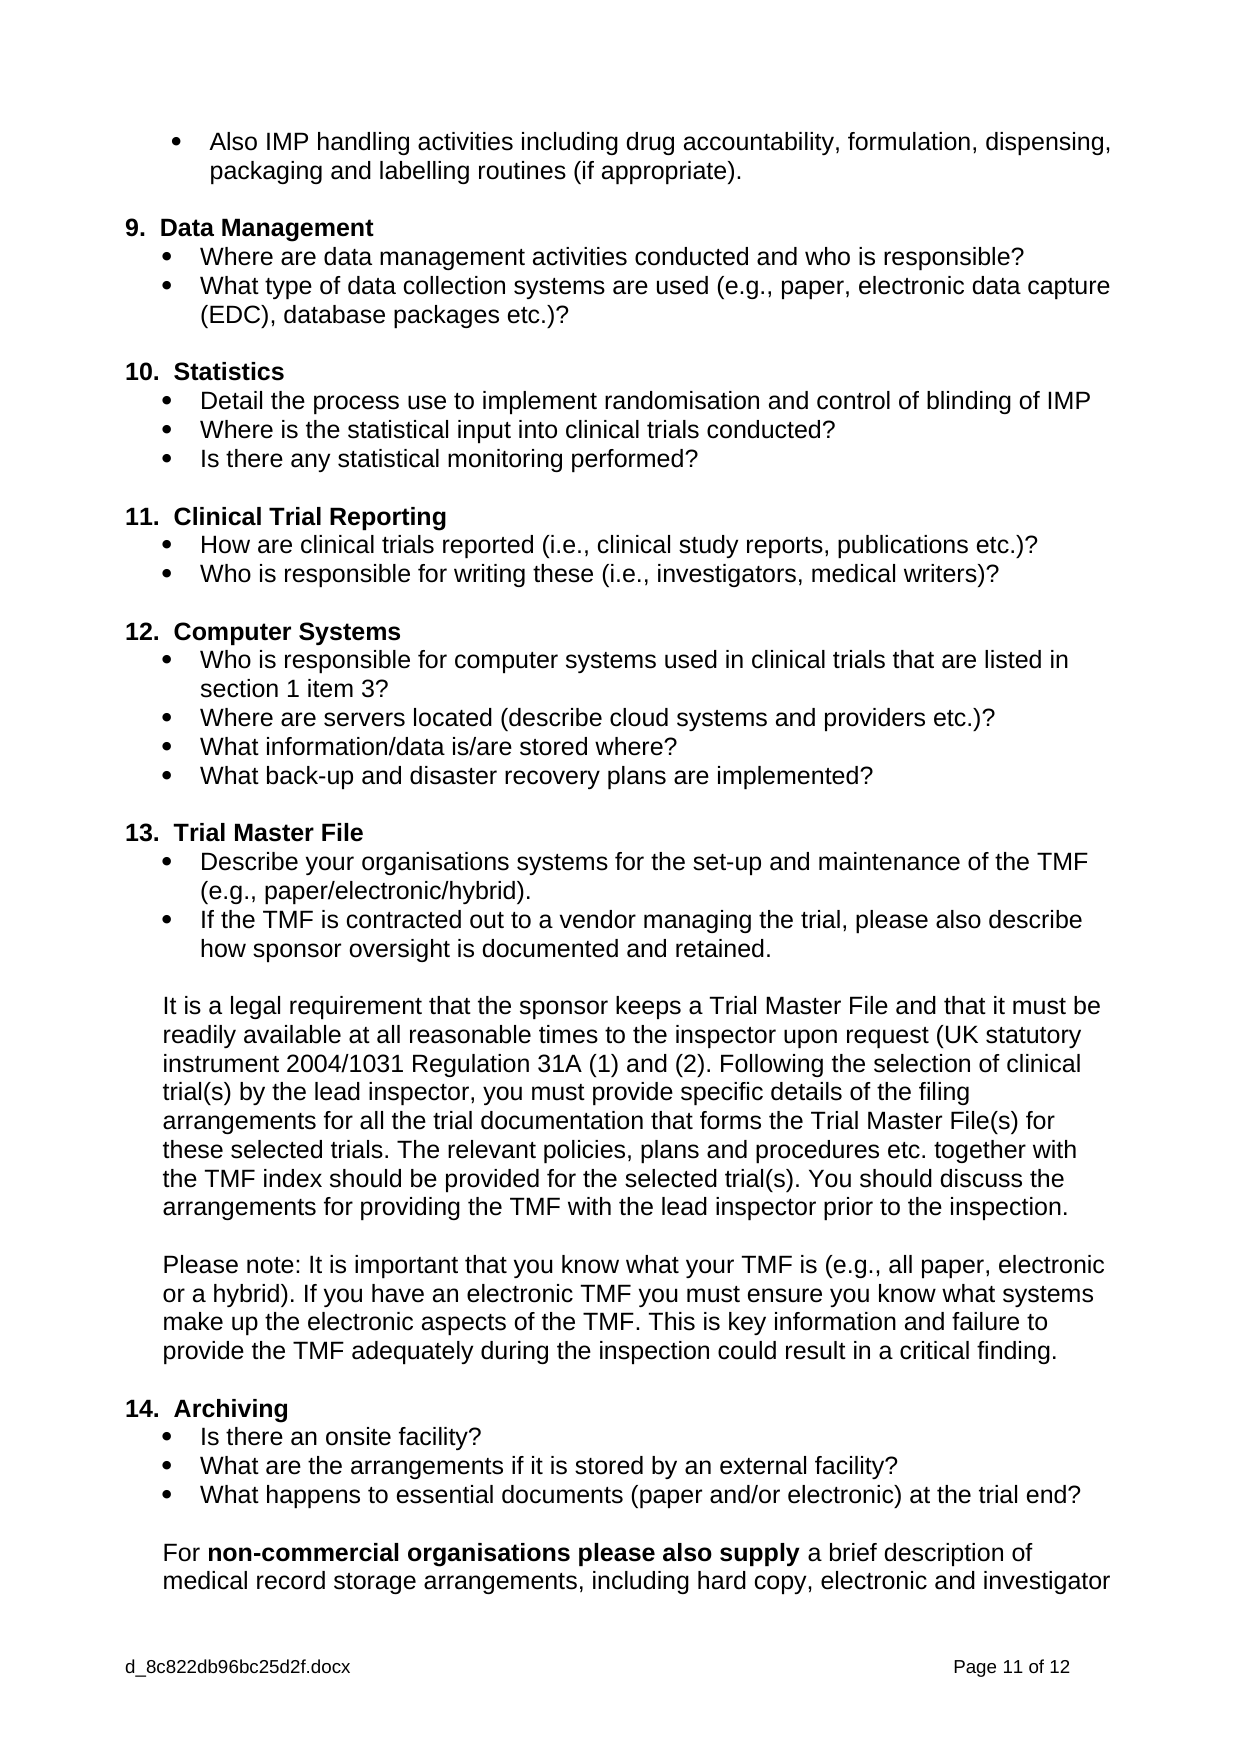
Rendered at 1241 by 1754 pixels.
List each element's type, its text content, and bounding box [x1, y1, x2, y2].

list What happens to essential documents (paper and/or electronic) at the trial end? [162, 1480, 1115, 1509]
list Is there any statistical monitoring performed? [162, 444, 1115, 473]
list Also IMP handling activities including drug accountability, formulation, dispensing, packaging and labelling routines (if appropriate). [172, 127, 1115, 185]
list Who is responsible for writing these (i.e., investigators, medical writers)? [162, 559, 1115, 588]
text 12. Computer Systems [125, 617, 1115, 645]
list What information/data is/are stored where? [162, 732, 1115, 761]
list Where are data management activities conducted and who is responsible? [162, 242, 1115, 271]
list How are clinical trials reported (i.e., clinical study reports, publications etc.)? [162, 530, 1115, 559]
list What back-up and disaster recovery plans are implemented? [162, 761, 1115, 789]
list Is there an onsite facility? [162, 1422, 1115, 1451]
list Detail the process use to implement randomisation and control of blinding of IMP [162, 386, 1115, 415]
text 13. Trial Master File [125, 818, 1115, 847]
text 9. Data Management [125, 213, 1115, 242]
list Who is responsible for computer systems used in clinical trials that are listed in section 1 item 3? [162, 645, 1115, 703]
list Where are servers located (describe cloud systems and providers etc.)? [162, 703, 1115, 732]
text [162, 1538, 1115, 1595]
list What are the arrangements if it is stored by an external facility? [162, 1451, 1115, 1480]
text 14. Archiving [125, 1393, 1115, 1422]
list What type of data collection systems are used (e.g., paper, electronic data capture (EDC), database packages etc.)? [162, 271, 1115, 329]
text 11. Clinical Trial Reporting [125, 501, 1115, 530]
list Describe your organisations systems for the set-up and maintenance of the TMF (e.g., paper/electronic/hybrid). [162, 847, 1115, 905]
text 10. Statistics [125, 357, 1115, 386]
list Where is the statistical input into clinical trials conducted? [162, 415, 1115, 444]
list If the TMF is contracted out to a vendor managing the trial, please also describe how sponsor oversight is documented and retained. [162, 905, 1115, 962]
text Please note: It is important that you know what your TMF is (e.g., all paper, electronic or a hybrid). If you have an electronic TMF you must ensure you know what systems make up the electronic aspects of the TMF. This is key information and failure to provide the TMF adequately during the inspection could result in a critical finding. [162, 1250, 1115, 1365]
text It is a legal requirement that the sponsor keeps a Trial Master File and that it must be readily available at all reasonable times to the inspector upon request (UK statutory instrument 2004/1031 Regulation 31A (1) and (2). Following the selection of clinical trial(s) by the lead inspector, you must provide specific details of the filing arrangements for all the trial documentation that forms the Trial Master File(s) for these selected trials. The relevant policies, plans and procedures etc. together with the TMF index should be provided for the selected trial(s). You should discuss the arrangements for providing the TMF with the lead inspector prior to the inspection. [162, 991, 1115, 1221]
